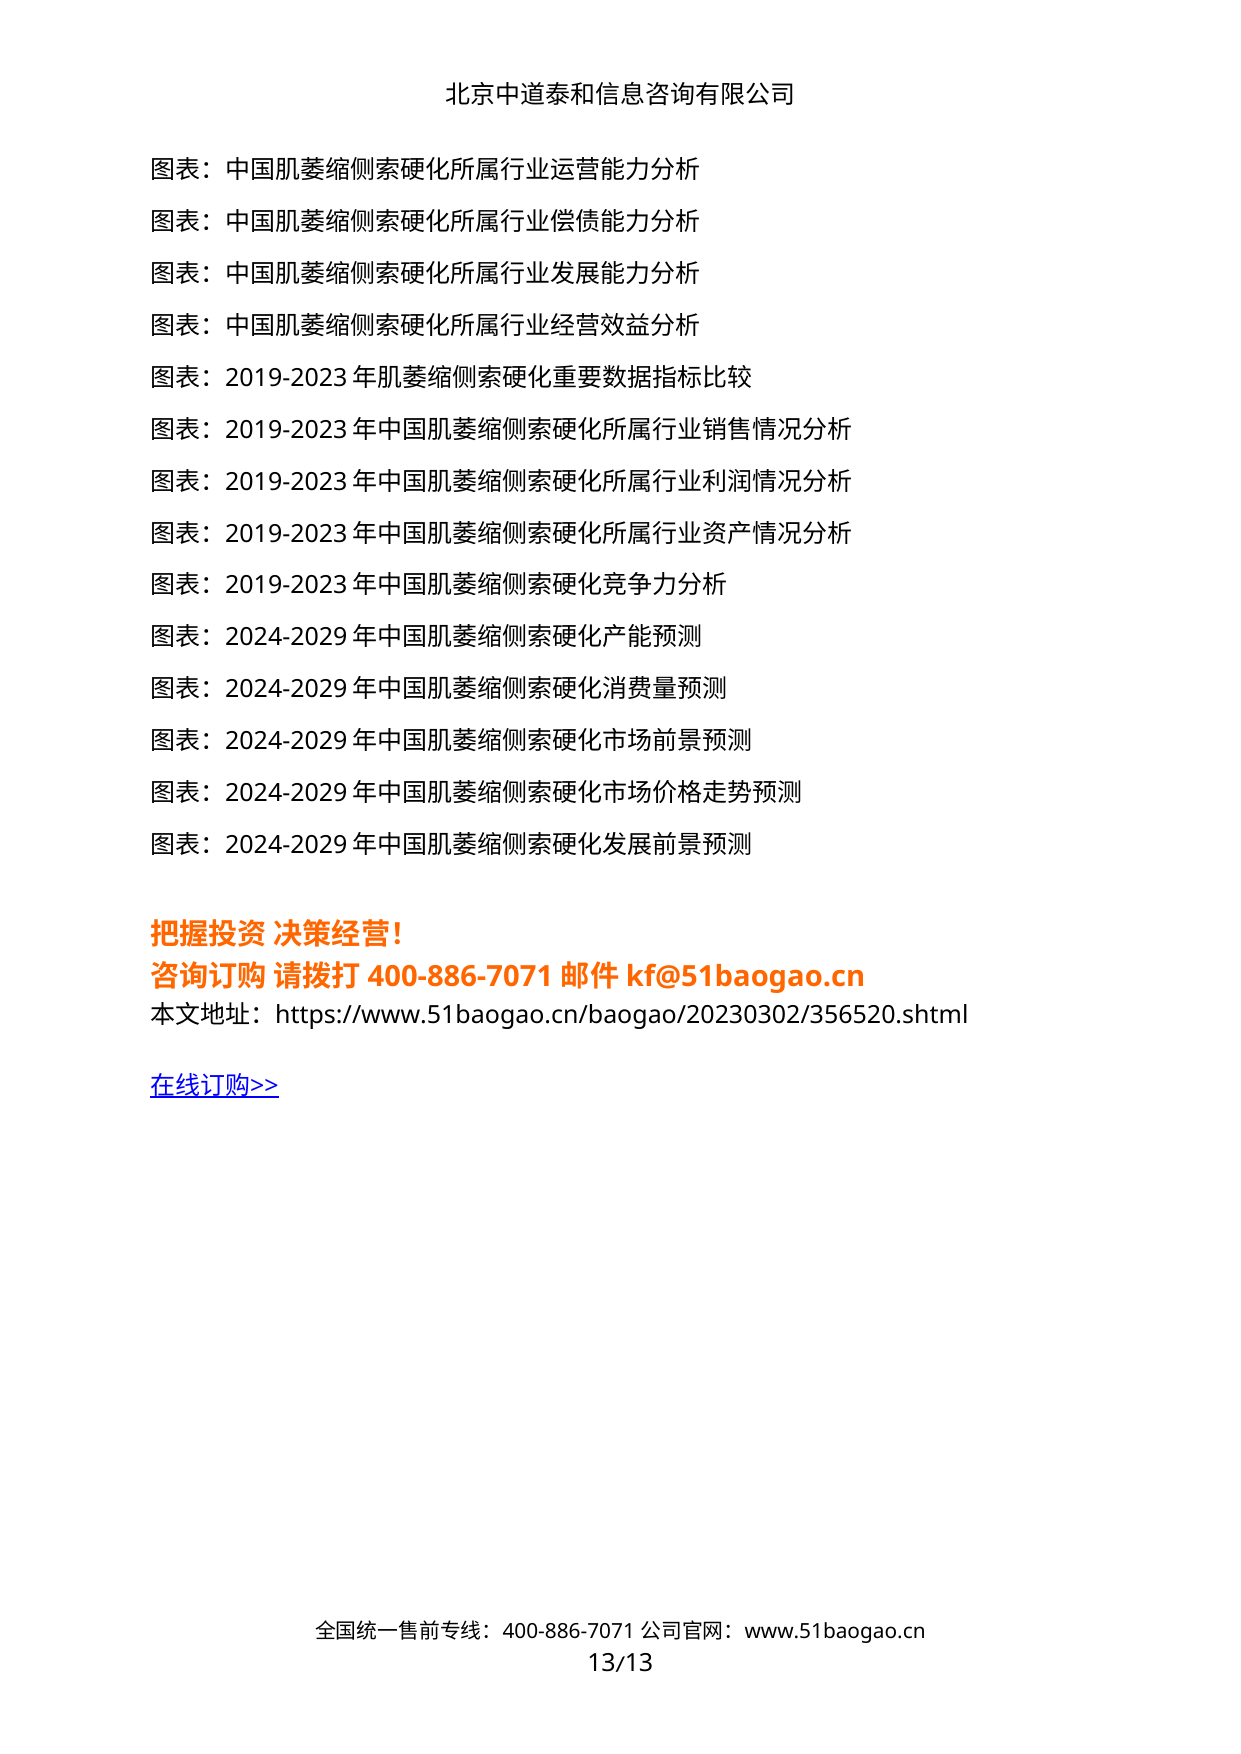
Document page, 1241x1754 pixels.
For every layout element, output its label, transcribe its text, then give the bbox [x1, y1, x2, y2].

text 图表：中国肌萎缩侧索硬化所属行业偿债能力分析 [150, 202, 1090, 238]
text 图表：2024-2029年中国肌萎缩侧索硬化消费量预测 [150, 669, 1090, 705]
text 图表：2024-2029年中国肌萎缩侧索硬化产能预测 [150, 617, 1090, 653]
text 图表：2024-2029年中国肌萎缩侧索硬化市场价格走势预测 [150, 772, 1090, 809]
text 图表：2019-2023年肌萎缩侧索硬化重要数据指标比较 [150, 357, 1090, 394]
text 图表：2019-2023年中国肌萎缩侧索硬化所属行业资产情况分析 [150, 513, 1090, 549]
text 图表：2024-2029年中国肌萎缩侧索硬化发展前景预测 [150, 824, 1090, 861]
text 把握投资 决策经营！咨询订购 请拨打 400-886-7071 邮件 kf@51baogao.cn本文地址：https://www.51baogao.cn/baogao/20230302/356520.shtml [150, 876, 1090, 1031]
text 图表：2019-2023年中国肌萎缩侧索硬化所属行业销售情况分析 [150, 409, 1090, 446]
text 在线订购>> [150, 1031, 1090, 1102]
text 图表：2024-2029年中国肌萎缩侧索硬化市场前景预测 [150, 721, 1090, 757]
text 图表：2019-2023年中国肌萎缩侧索硬化所属行业利润情况分析 [150, 461, 1090, 497]
text 图表：2019-2023年中国肌萎缩侧索硬化竞争力分析 [150, 565, 1090, 601]
text 图表：中国肌萎缩侧索硬化所属行业运营能力分析 [150, 150, 1090, 186]
text 图表：中国肌萎缩侧索硬化所属行业经营效益分析 [150, 306, 1090, 342]
text 图表：中国肌萎缩侧索硬化所属行业发展能力分析 [150, 254, 1090, 290]
